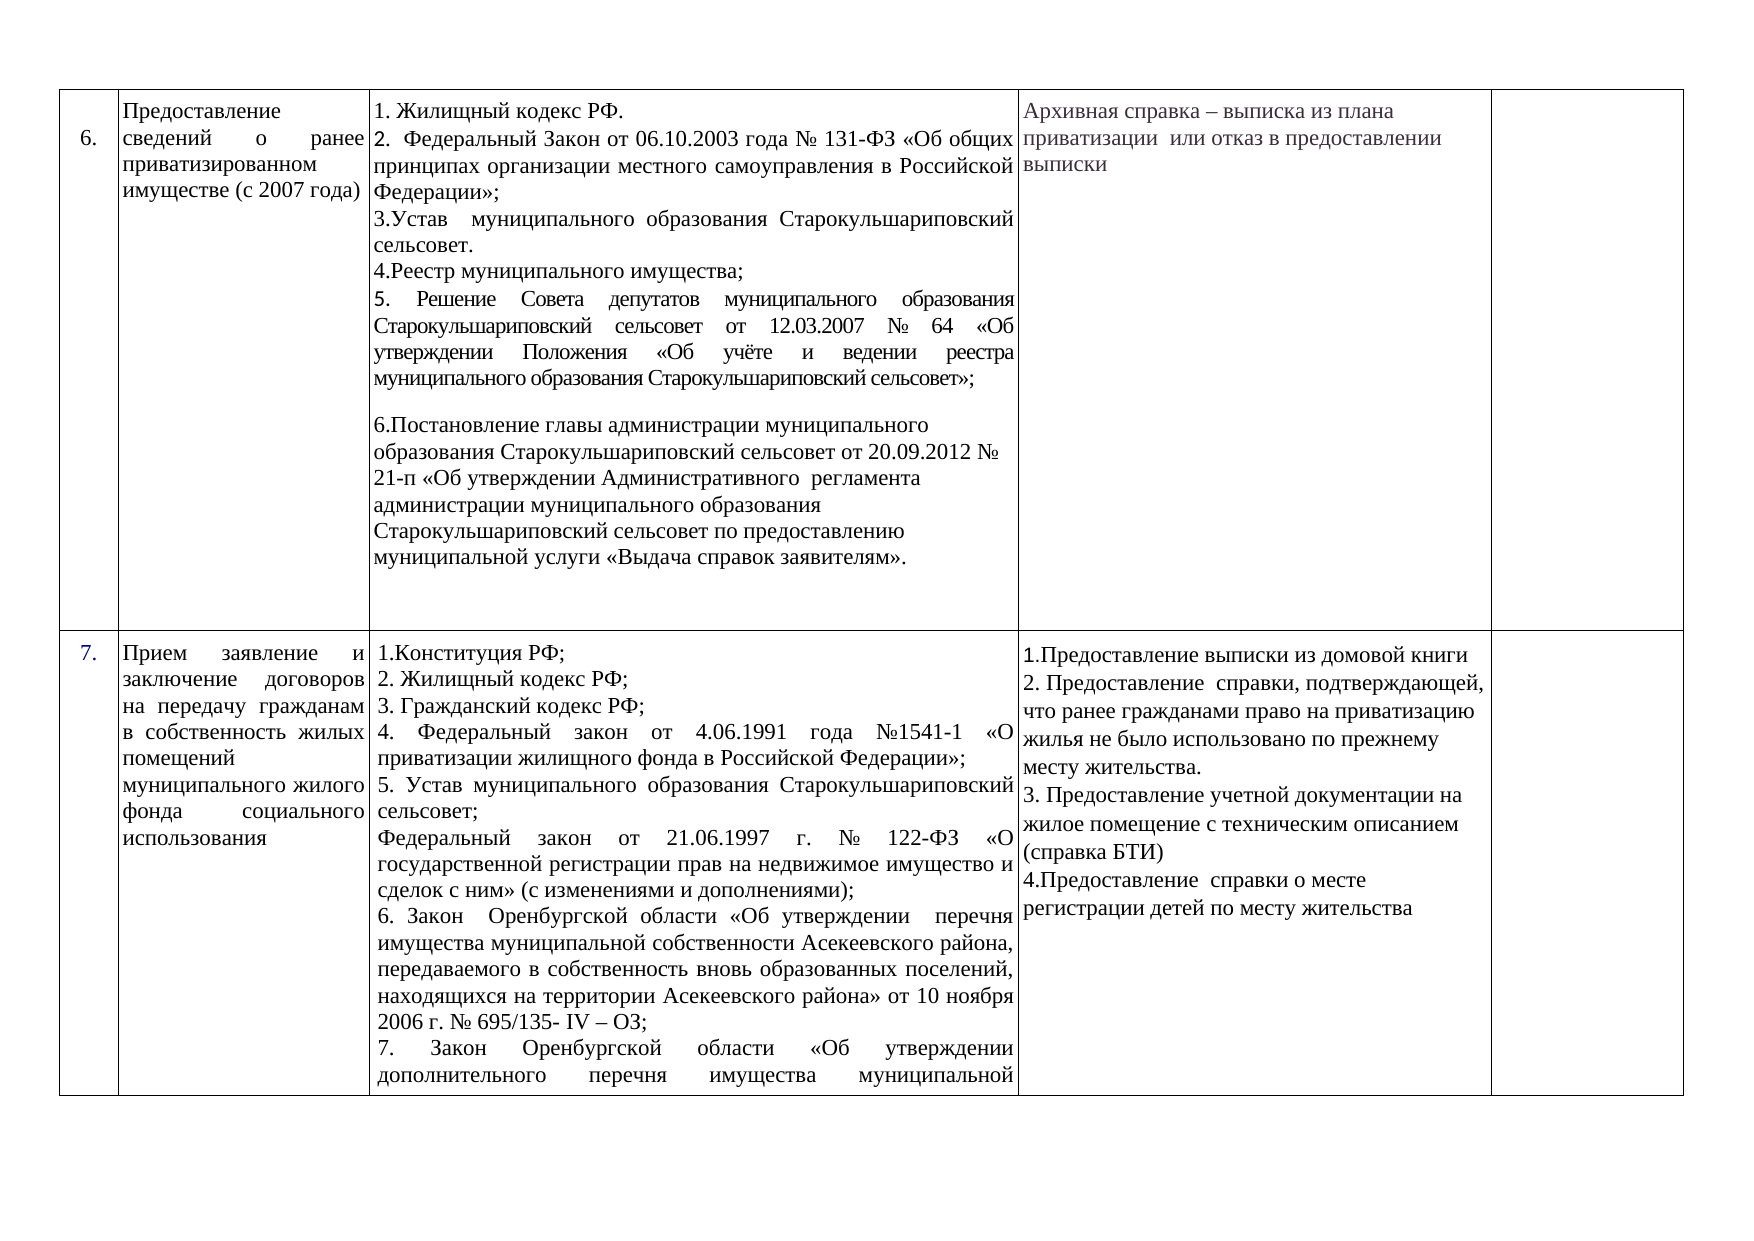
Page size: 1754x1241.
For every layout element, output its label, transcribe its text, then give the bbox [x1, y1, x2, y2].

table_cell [370, 631, 1018, 1095]
table_cell Предоставление сведений о ранее приватизированном имуществе (с 2007 года) [119, 90, 369, 630]
table_cell 6. [60, 90, 118, 630]
table_cell [1492, 631, 1683, 1095]
table_cell 7. [60, 631, 118, 1095]
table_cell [119, 631, 369, 1095]
table_cell Архивная справка – выписка из плана приватизации или отказ в предоставлении выписки [1019, 90, 1491, 630]
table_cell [1019, 631, 1491, 1095]
table_cell 1. Жилищный кодекс РФ. 2. Федеральный Закон от 06.10.2003 года № 131-ФЗ «Об общих принципах организации местного самоуправления в Российской Федерации»; 3.Устав муниципального образования Старокульшариповский сельсовет. 4.Реестр муниципального имущества; 5. Решение Совета депутатов муниципального образования Старокульшариповский сельсовет от 12.03.2007 № 64 «Об утверждении Положения «Об учёте и ведении реестра муниципального образования Старокульшариповский сельсовет»; 6.Постановление главы администрации муниципального образования Старокульшариповский сельсовет от 20.09.2012 № 21-п «Об утверждении Административного регламента администрации муниципального образования Старокульшариповский сельсовет по предоставлению муниципальной услуги «Выдача справок заявителям». [370, 90, 1018, 630]
table_cell [1492, 90, 1683, 630]
